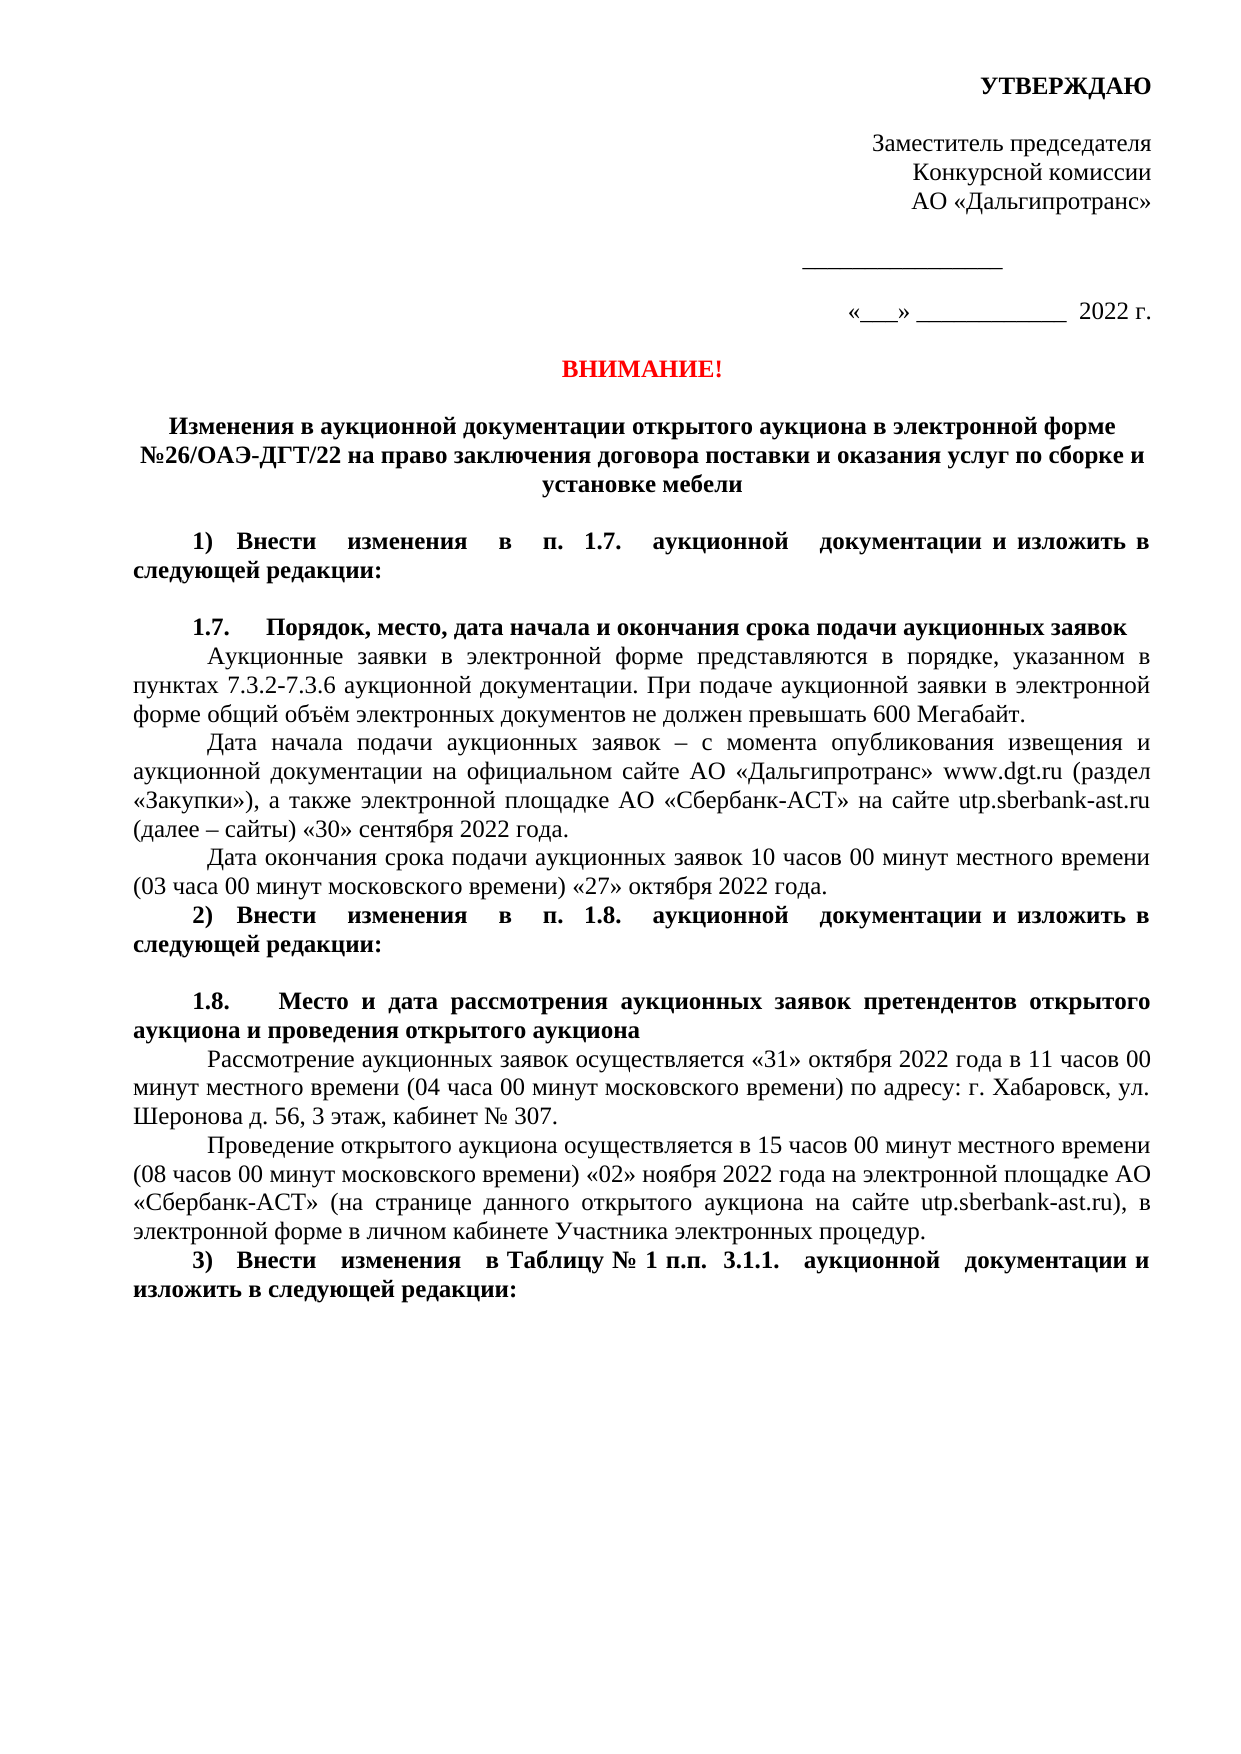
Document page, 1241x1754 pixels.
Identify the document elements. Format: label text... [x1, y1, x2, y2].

text Дата начала подачи аукционных заявок – с момента опубликования извещения и аукционной документации на официальном сайте АО «Дальгипротранс» www.dgt.ru (раздел «Закупки»), а также электронной площадке АО «Сбербанк-АСТ» на сайте utp.sberbank-ast.ru (далее – сайты) «30» сентября 2022 года. [133, 727, 1152, 842]
text ________________ Н.А.Жаркова [650, 243, 1152, 272]
text Дата окончания срока подачи аукционных заявок 10 часов 00 минут местного времени (03 часа 00 минут московского времени) «27» октября 2022 года. [133, 842, 1152, 900]
text Проведение открытого аукциона осуществляется в 15 часов 00 минут местного времени (08 часов 00 минут московского времени) «02» ноября 2022 года на электронной площадке АО «Сбербанк-АСТ» (на странице данного открытого аукциона на сайте utp.sberbank-ast.ru), в электронной форме в личном кабинете Участника электронных процедур. [133, 1130, 1152, 1245]
list Внести изменения в п. 1.8. аукционной документации и изложить в следующей редакции: [133, 900, 1152, 957]
list Внести изменения в Таблицу № 1 п.п. 3.1.1. аукционной документации и изложить в следующей редакции: [133, 1245, 1152, 1302]
text Конкурсной комиссии [650, 157, 1152, 186]
text УТВЕРЖДАЮ [650, 71, 1152, 99]
text АО «Дальгипротранс» [650, 186, 1152, 214]
text Рассмотрение аукционных заявок осуществляется «31» октября 2022 года в 11 часов 00 минут местного времени (04 часа 00 минут московского времени) по адресу: г. Хабаровск, ул. Шеронова д. 56, 3 этаж, кабинет № 307. [133, 1044, 1152, 1130]
text Изменения в аукционной документации открытого аукциона в электронной форме №26/ОАЭ-ДГТ/22 на право заключения договора поставки и оказания услуг по сборке и установке мебели [133, 411, 1152, 497]
text «___» ____________ 2022 г. [650, 272, 1152, 325]
subtitle Порядок, место, дата начала и окончания срока подачи аукционных заявок [133, 612, 1152, 641]
text Заместитель председателя [650, 128, 1152, 157]
text Аукционные заявки в электронной форме представляются в порядке, указанном в пунктах 7.3.2-7.3.6 аукционной документации. При подаче аукционной заявки в электронной форме общий объём электронных документов не должен превышать 600 Мегабайт. [133, 641, 1152, 727]
subtitle Место и дата рассмотрения аукционных заявок претендентов открытого аукциона и проведения открытого аукциона [133, 986, 1152, 1044]
list Внести изменения в п. 1.7. аукционной документации и изложить в следующей редакции: [133, 526, 1152, 584]
text ВНИМАНИЕ! [133, 354, 1152, 382]
